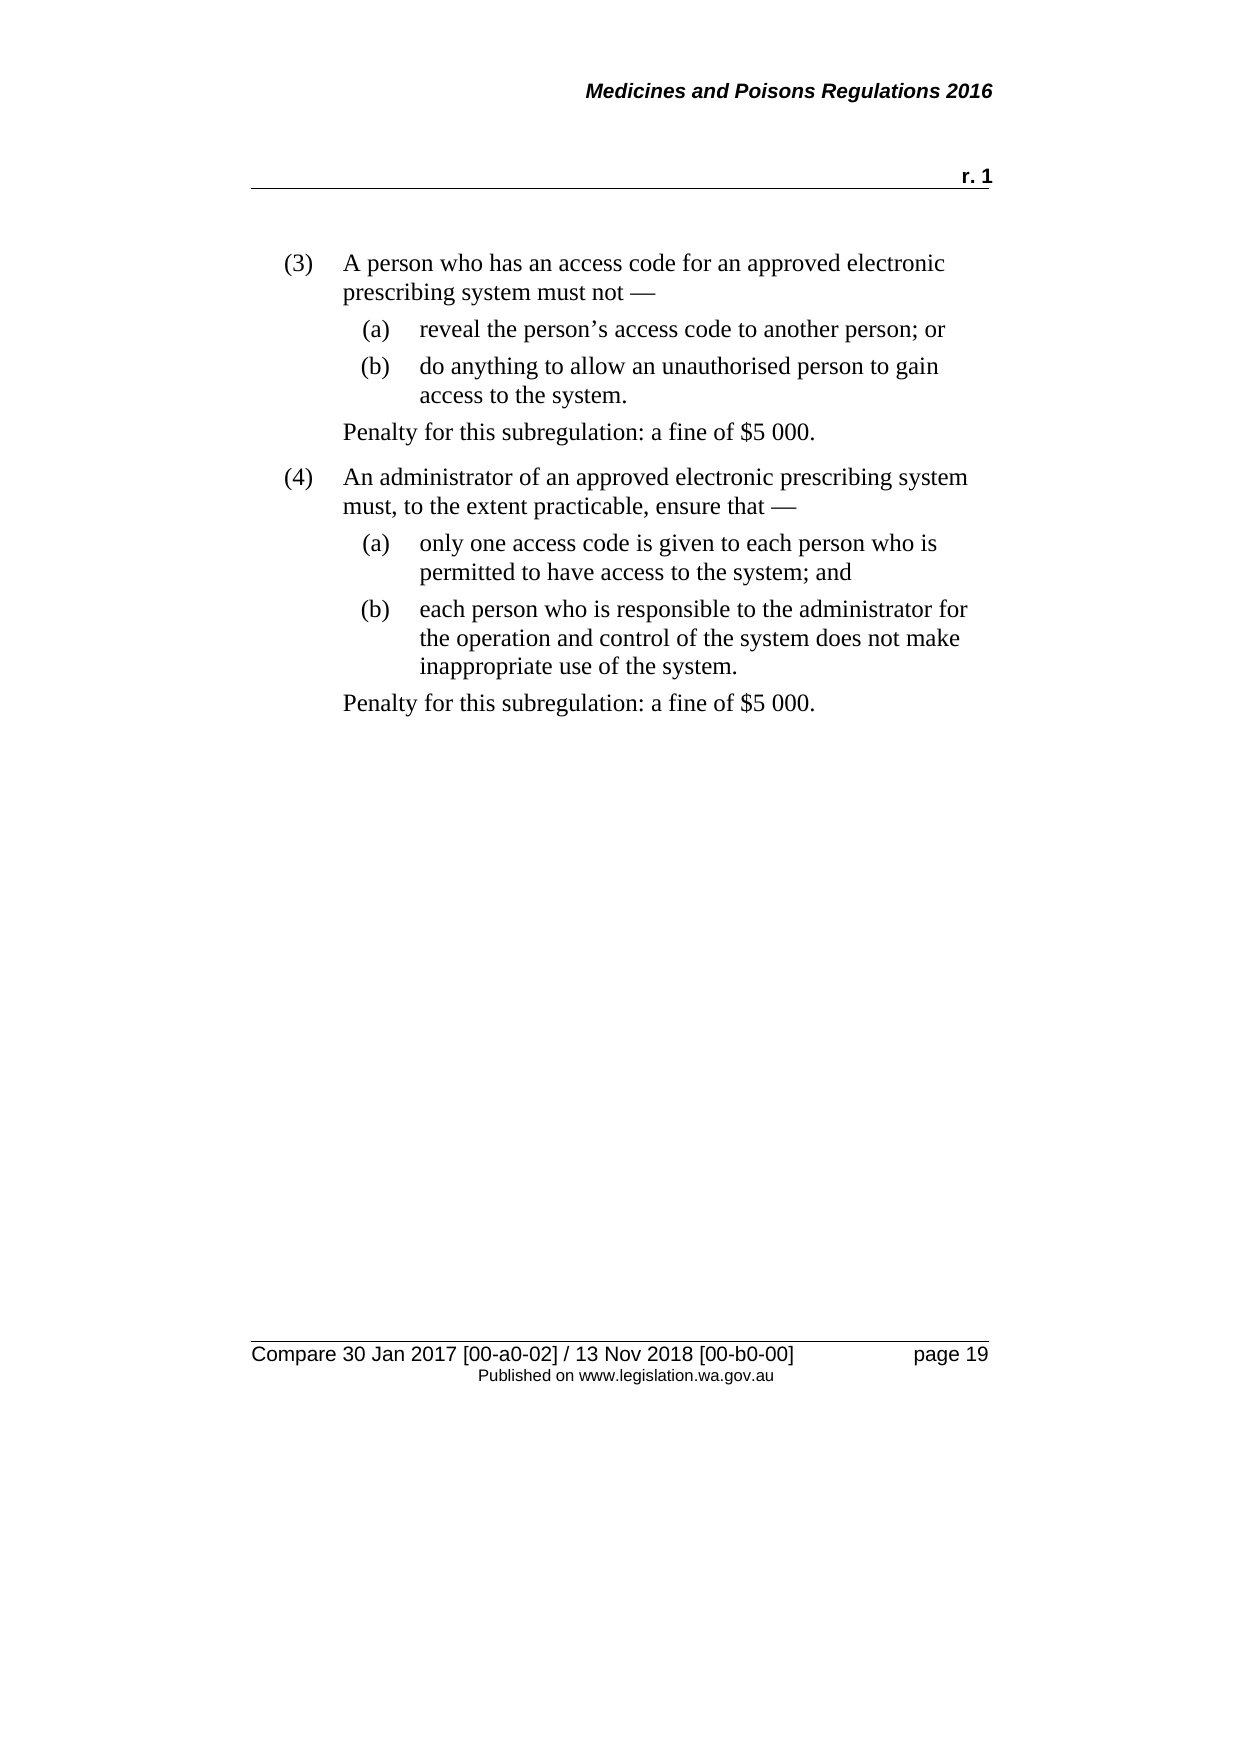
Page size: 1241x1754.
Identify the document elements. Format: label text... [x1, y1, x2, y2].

text (4) An administrator of an approved electronic prescribing system must, to the extent practicable, ensure that — [251, 462, 989, 520]
text (a) reveal the person’s access code to another person; or [251, 314, 989, 343]
text (a) only one access code is given to each person who is permitted to have access to the system; and [251, 528, 989, 586]
text (b) do anything to allow an unauthorised person to gain access to the system. [251, 351, 989, 408]
text (3) A person who has an access code for an approved electronic prescribing system must not — [251, 248, 989, 306]
text (b) each person who is responsible to the administrator for the operation and control of the system does not make inappropriate use of the system. [251, 594, 989, 680]
text Penalty for this subregulation: a fine of $5 000. [251, 417, 989, 446]
text Penalty for this subregulation: a fine of $5 000. [251, 688, 989, 717]
